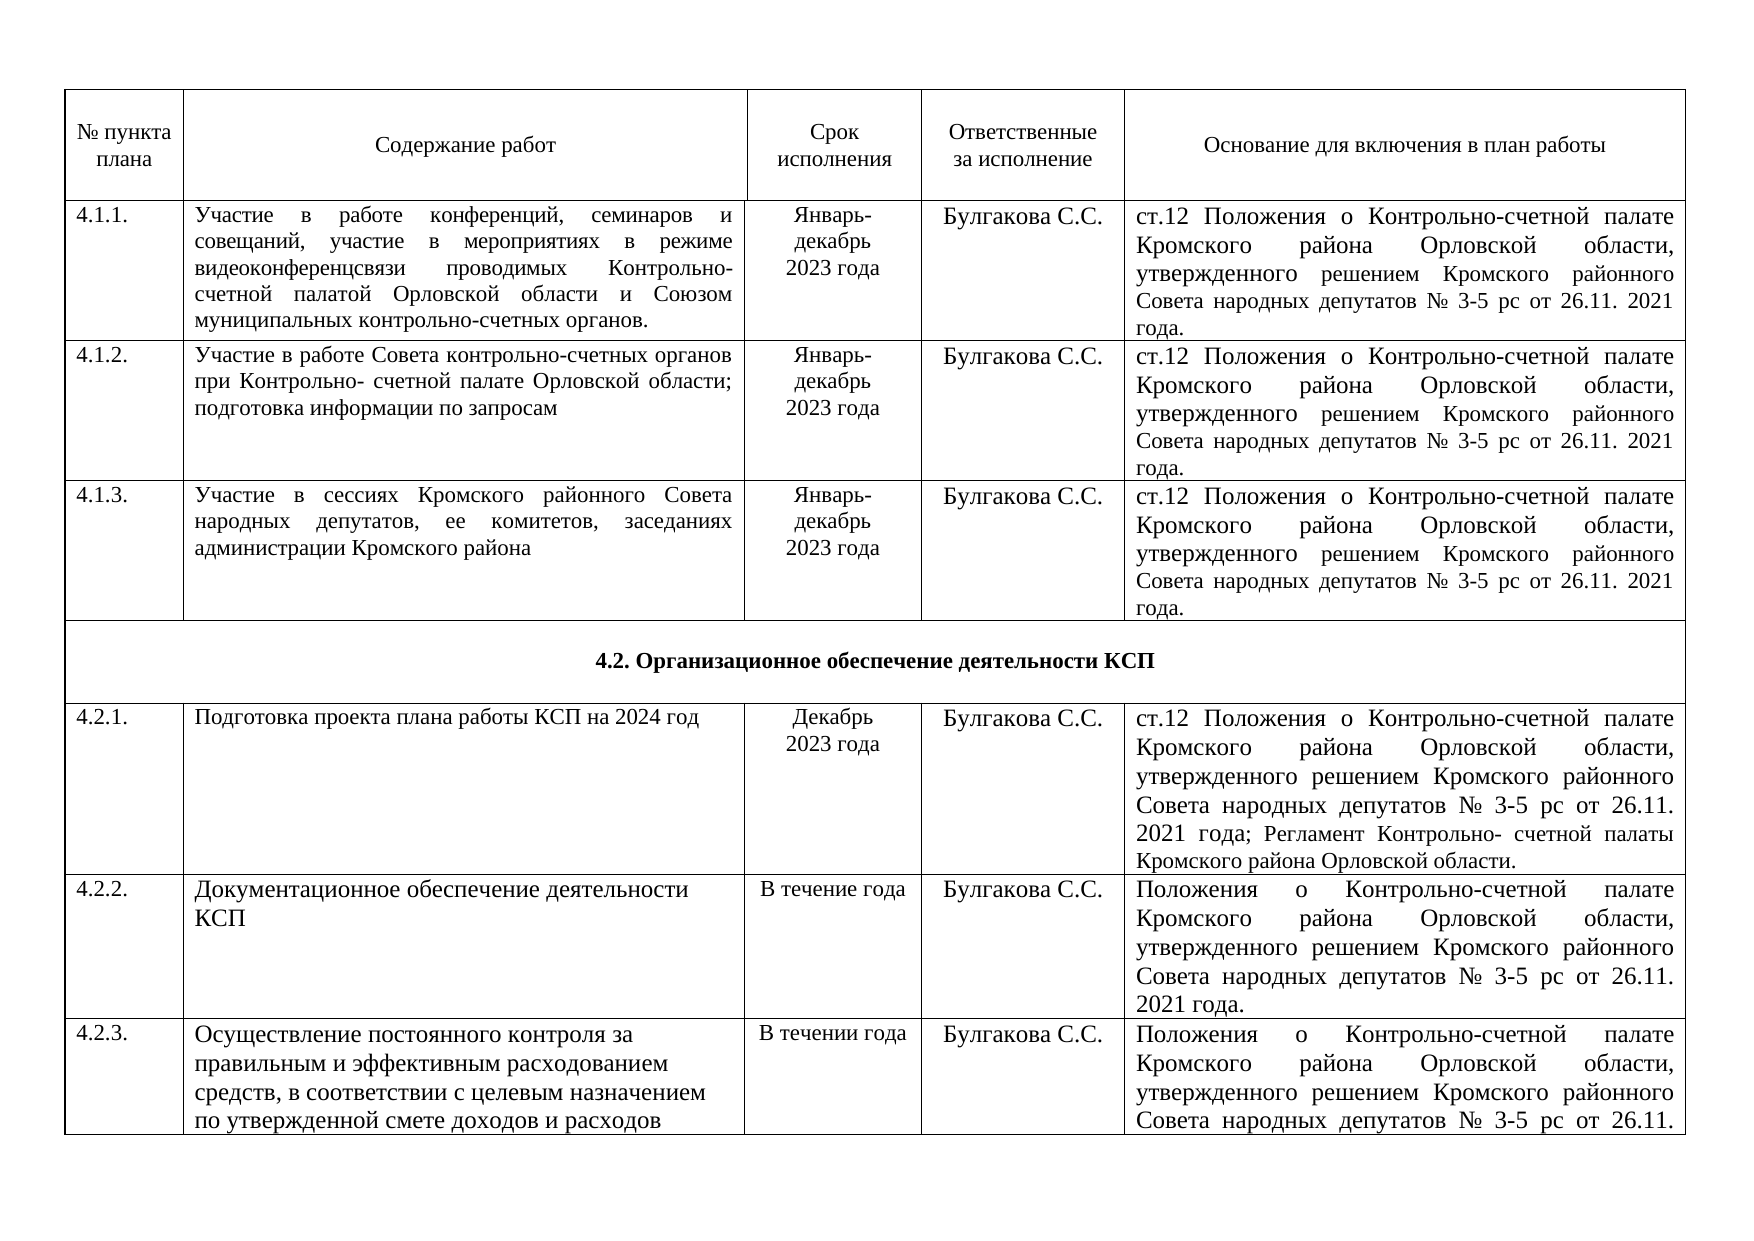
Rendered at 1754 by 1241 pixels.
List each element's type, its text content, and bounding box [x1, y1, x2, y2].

table_cell Декабрь 2023 года [745, 704, 921, 873]
table_header № пункта плана [66, 90, 183, 200]
table_cell ст.12 Положения о Контрольно-счетной палате Кромского района Орловской области, утвержденного решением Кромского районного Совета народных депутатов № 3-5 рс от 26.11. 2021 года; Регламент Контрольно- счетной палаты Кромского района Орловской области. [1125, 704, 1685, 873]
table_cell В течение года [745, 875, 921, 1018]
table_cell В течении года [745, 1019, 921, 1134]
table_cell Документационное обеспечение деятельности КСП [184, 875, 744, 1018]
table_cell Участие в работе конференций, семинаров и совещаний, участие в мероприятиях в режиме видеоконференцсвязи проводимых Контрольно- счетной палатой Орловской области и Союзом муниципальных контрольно-счетных органов. [184, 201, 744, 340]
table_cell Январь-декабрь 2023 года [745, 341, 921, 480]
table_cell Булгакова С.С. [922, 704, 1124, 873]
table_cell 4.1.1. [66, 201, 183, 340]
table_cell ст.12 Положения о Контрольно-счетной палате Кромского района Орловской области, утвержденного решением Кромского районного Совета народных депутатов № 3-5 рс от 26.11. 2021 года. [1125, 341, 1685, 480]
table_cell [1125, 1019, 1685, 1134]
table_cell 4.2.2. [66, 875, 183, 1018]
table_cell Булгакова С.С. [922, 875, 1124, 1018]
table_cell 4.1.3. [66, 481, 183, 620]
table_cell Январь-декабрь 2023 года [745, 481, 921, 620]
table_header Ответственные за исполнение [922, 90, 1124, 200]
table_header Содержание работ [184, 90, 747, 200]
table_cell Булгакова С.С. [922, 201, 1124, 340]
table_header Основание для включения в план работы [1125, 90, 1685, 200]
table_cell Булгакова С.С. [922, 481, 1124, 620]
table_cell Булгакова С.С. [922, 341, 1124, 480]
table_cell Участие в сессиях Кромского районного Совета народных депутатов, ее комитетов, заседаниях администрации Кромского района [184, 481, 744, 620]
table_cell ст.12 Положения о Контрольно-счетной палате Кромского района Орловской области, утвержденного решением Кромского районного Совета народных депутатов № 3-5 рс от 26.11. 2021 года. [1125, 201, 1685, 340]
table_cell Булгакова С.С. [922, 1019, 1124, 1134]
table_header Срок исполнения [748, 90, 921, 200]
table_cell 4.1.2. [66, 341, 183, 480]
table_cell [184, 1019, 744, 1134]
table_cell 4.2. Организационное обеспечение деятельности КСП [66, 621, 1685, 702]
table_cell Подготовка проекта плана работы КСП на 2024 год [184, 704, 744, 873]
table_cell ст.12 Положения о Контрольно-счетной палате Кромского района Орловской области, утвержденного решением Кромского районного Совета народных депутатов № 3-5 рс от 26.11. 2021 года. [1125, 481, 1685, 620]
table_cell 4.2.3. [66, 1019, 183, 1134]
table_cell Участие в работе Совета контрольно-счетных органов при Контрольно- счетной палате Орловской области; подготовка информации по запросам [184, 341, 744, 480]
table_cell Январь-декабрь 2023 года [745, 201, 921, 340]
table_cell 4.2.1. [66, 704, 183, 873]
